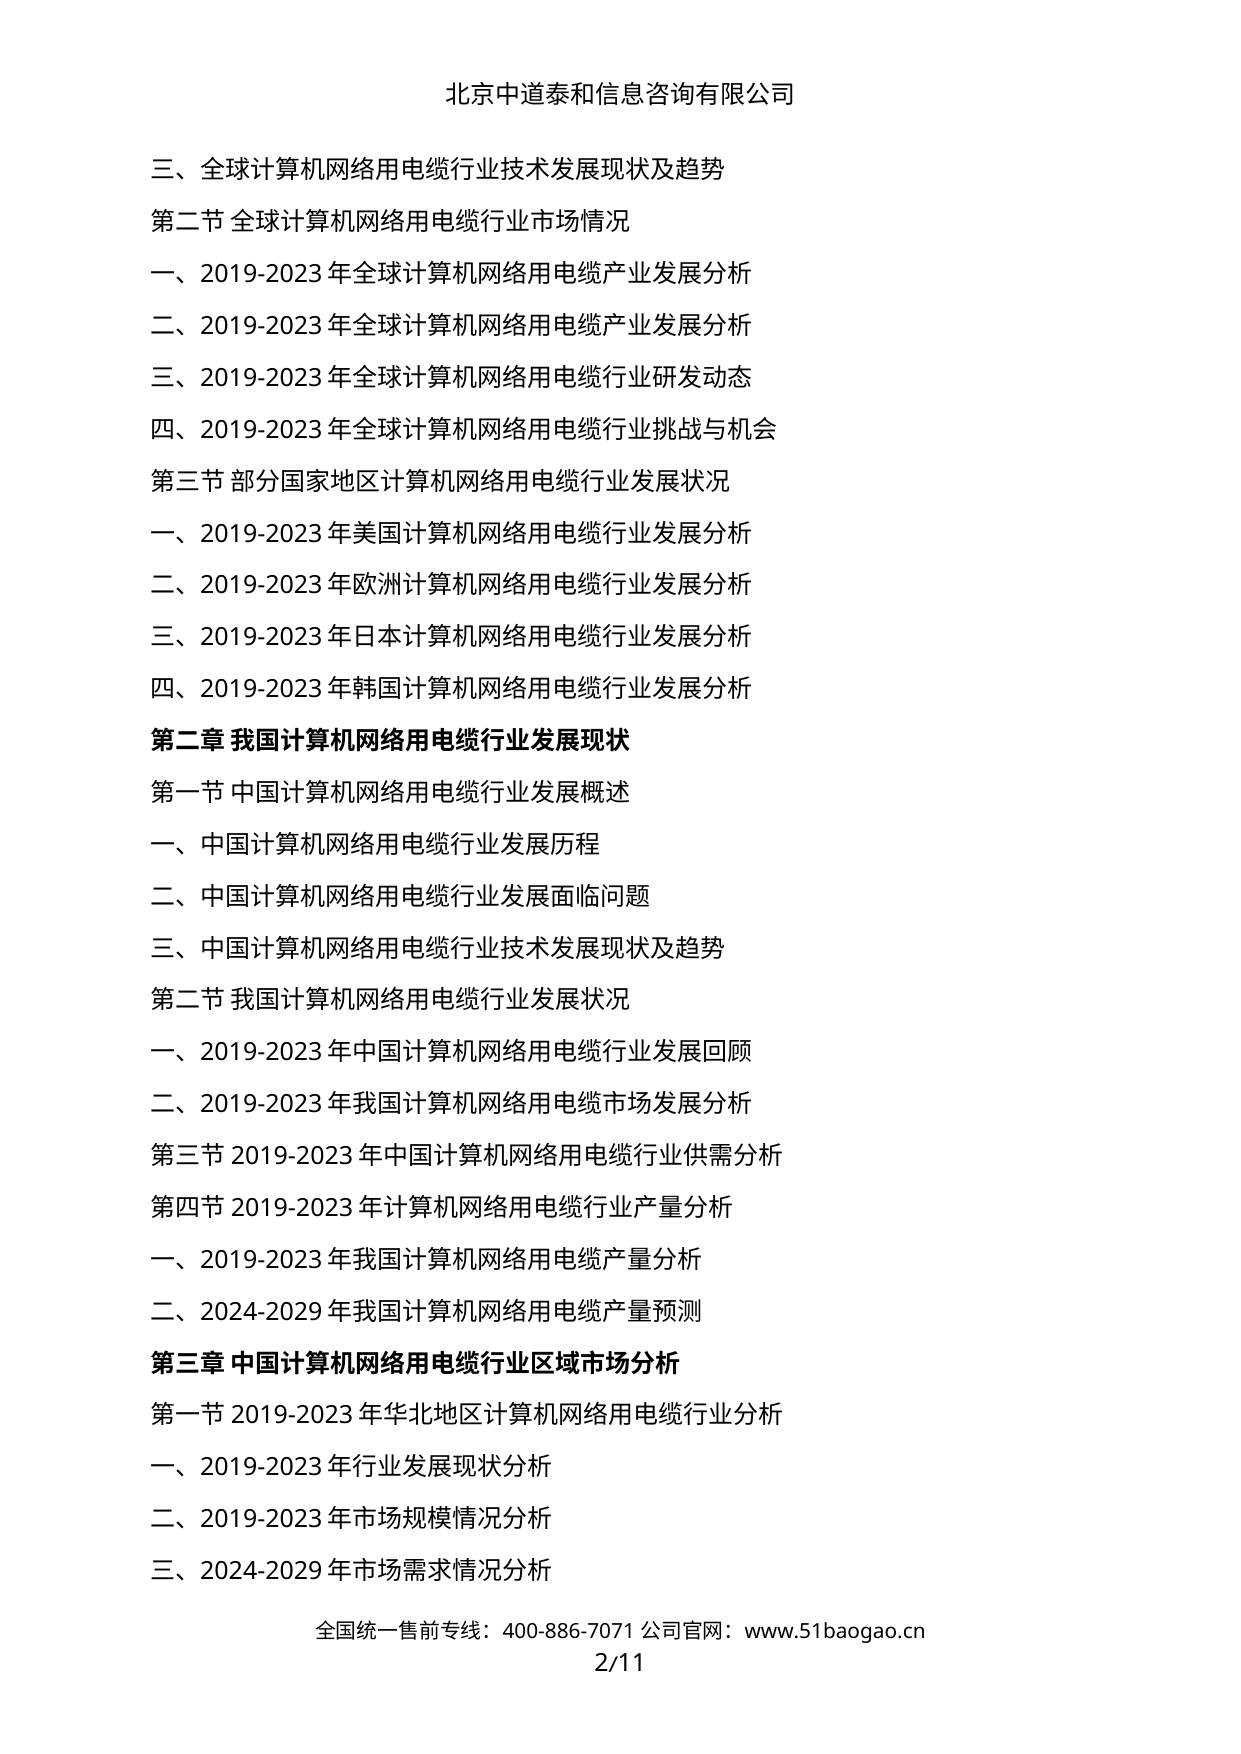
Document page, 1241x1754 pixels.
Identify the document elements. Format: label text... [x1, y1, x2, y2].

text 二、中国计算机网络用电缆行业发展面临问题 [150, 876, 1090, 912]
text 第一节 中国计算机网络用电缆行业发展概述 [150, 772, 1090, 809]
text 第二节 我国计算机网络用电缆行业发展状况 [150, 980, 1090, 1016]
text 第三节 2019-2023年中国计算机网络用电缆行业供需分析 [150, 1136, 1090, 1172]
text 二、2019-2023年全球计算机网络用电缆产业发展分析 [150, 306, 1090, 342]
text 第三章 中国计算机网络用电缆行业区域市场分析 [150, 1343, 1090, 1379]
text 第三节 部分国家地区计算机网络用电缆行业发展状况 [150, 461, 1090, 497]
text 二、2019-2023年我国计算机网络用电缆市场发展分析 [150, 1084, 1090, 1120]
text 第一节 2019-2023年华北地区计算机网络用电缆行业分析 [150, 1395, 1090, 1431]
text 一、中国计算机网络用电缆行业发展历程 [150, 824, 1090, 861]
text 一、2019-2023年我国计算机网络用电缆产量分析 [150, 1239, 1090, 1276]
text 三、中国计算机网络用电缆行业技术发展现状及趋势 [150, 928, 1090, 964]
text 二、2019-2023年市场规模情况分析 [150, 1499, 1090, 1535]
text 一、2019-2023年中国计算机网络用电缆行业发展回顾 [150, 1032, 1090, 1068]
text 三、全球计算机网络用电缆行业技术发展现状及趋势 [150, 150, 1090, 186]
text 四、2019-2023年韩国计算机网络用电缆行业发展分析 [150, 669, 1090, 705]
text 三、2019-2023年日本计算机网络用电缆行业发展分析 [150, 617, 1090, 653]
text 一、2019-2023年美国计算机网络用电缆行业发展分析 [150, 513, 1090, 549]
text 一、2019-2023年行业发展现状分析 [150, 1447, 1090, 1483]
text 第四节 2019-2023年计算机网络用电缆行业产量分析 [150, 1187, 1090, 1224]
text 第二节 全球计算机网络用电缆行业市场情况 [150, 202, 1090, 238]
text 三、2019-2023年全球计算机网络用电缆行业研发动态 [150, 357, 1090, 394]
text 二、2019-2023年欧洲计算机网络用电缆行业发展分析 [150, 565, 1090, 601]
text 四、2019-2023年全球计算机网络用电缆行业挑战与机会 [150, 409, 1090, 446]
text 三、2024-2029年市场需求情况分析 [150, 1551, 1090, 1587]
text 二、2024-2029年我国计算机网络用电缆产量预测 [150, 1291, 1090, 1327]
text 一、2019-2023年全球计算机网络用电缆产业发展分析 [150, 254, 1090, 290]
text 第二章 我国计算机网络用电缆行业发展现状 [150, 721, 1090, 757]
